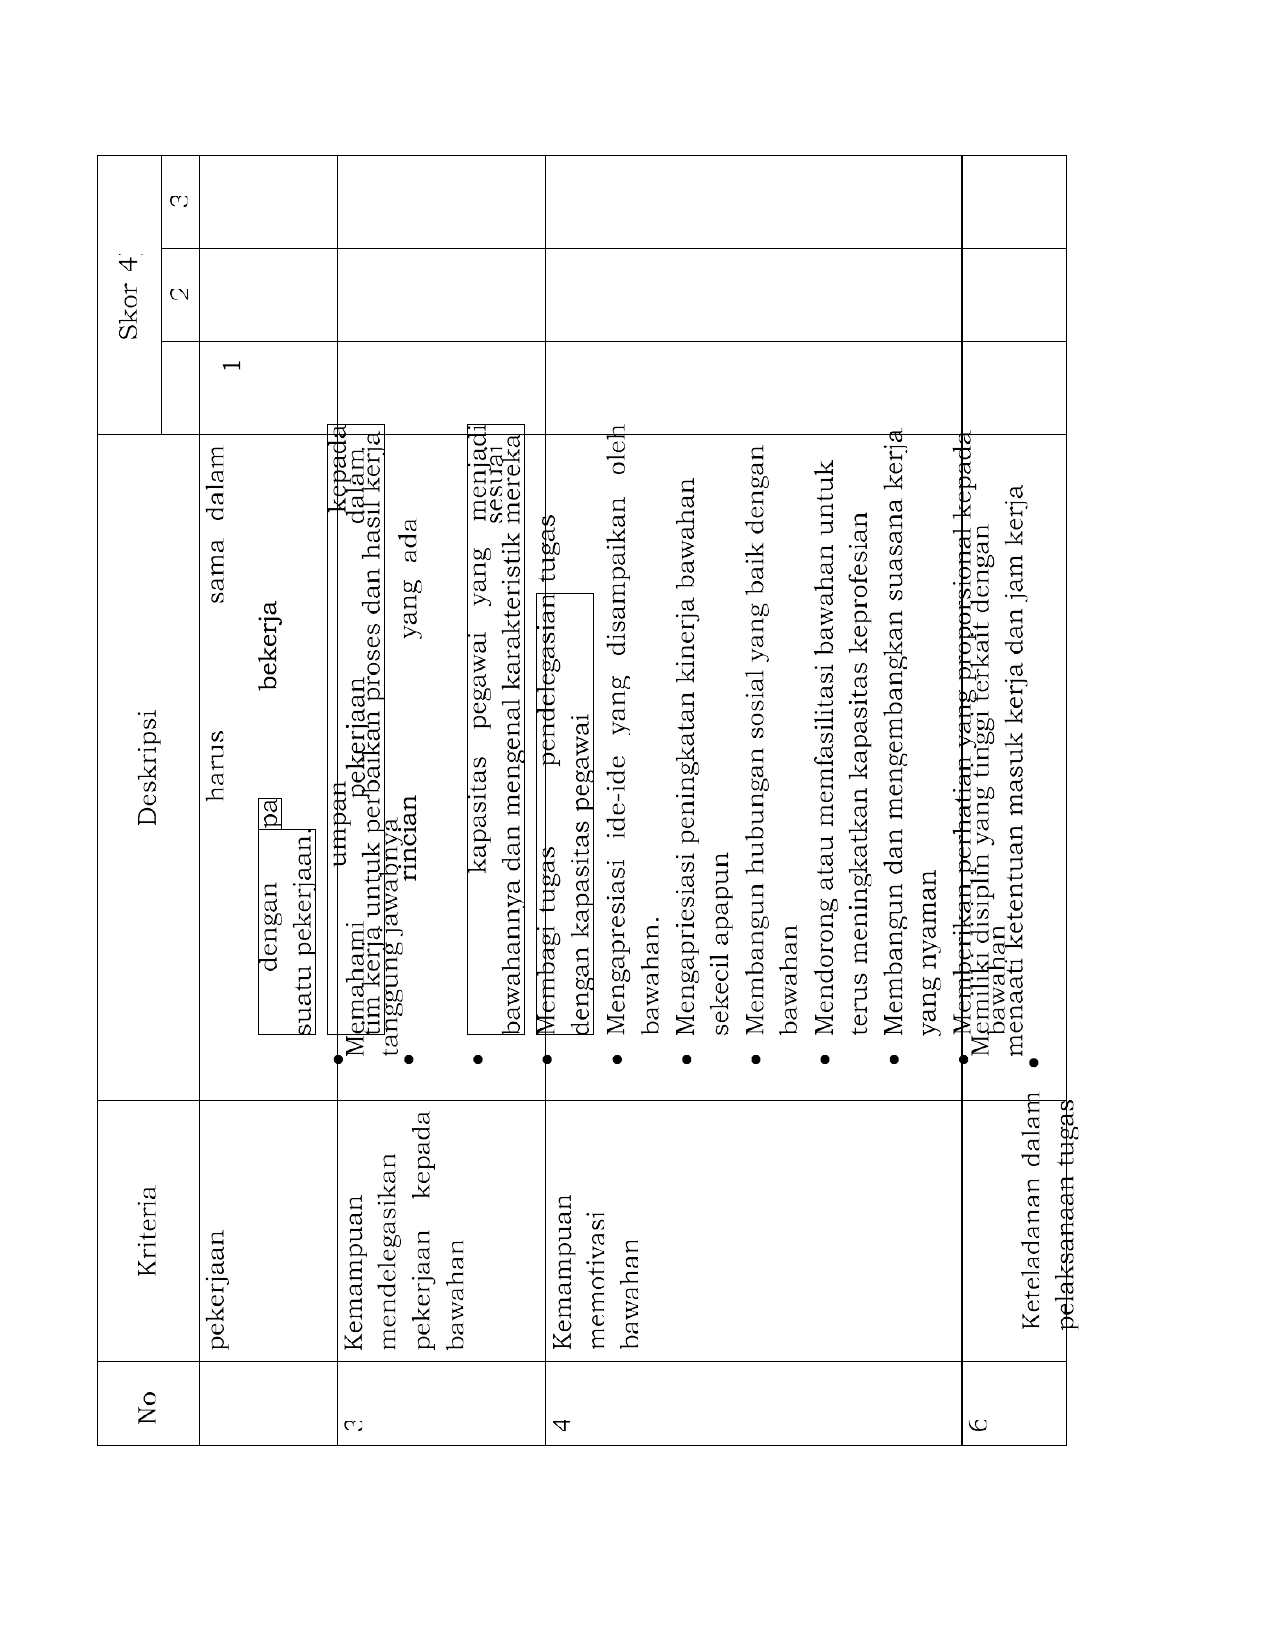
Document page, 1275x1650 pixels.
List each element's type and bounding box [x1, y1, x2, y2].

picture [1067, 1100, 1079, 1330]
picture [538, 515, 545, 582]
picture [883, 435, 908, 1035]
picture [118, 254, 143, 271]
picture [537, 594, 545, 1034]
picture [137, 1185, 156, 1276]
picture [338, 425, 384, 434]
picture [328, 435, 337, 1034]
picture [259, 830, 315, 1034]
picture [138, 1392, 156, 1424]
picture [606, 497, 630, 655]
picture [1021, 1177, 1040, 1329]
picture [328, 425, 337, 434]
picture [468, 425, 524, 434]
picture [883, 428, 908, 434]
picture [606, 860, 659, 1035]
picture [211, 538, 224, 603]
picture [170, 289, 189, 300]
picture [606, 756, 625, 838]
picture [344, 1195, 367, 1350]
picture [377, 1111, 464, 1350]
picture [612, 676, 630, 735]
picture [1054, 1101, 1066, 1330]
picture [468, 435, 524, 1034]
picture [259, 799, 281, 829]
picture [606, 424, 625, 434]
picture [968, 1420, 987, 1431]
picture [546, 594, 593, 1034]
picture [814, 460, 872, 1035]
picture [398, 517, 417, 562]
picture [606, 435, 625, 474]
picture [553, 1195, 576, 1349]
picture [745, 445, 797, 1035]
picture [205, 1230, 229, 1350]
picture [963, 435, 1028, 1056]
picture [586, 1211, 605, 1349]
picture [553, 1420, 570, 1431]
picture [205, 445, 224, 520]
picture [118, 283, 137, 339]
picture [403, 580, 422, 639]
picture [963, 430, 1005, 434]
picture [338, 435, 403, 1056]
picture [546, 515, 560, 582]
picture [676, 478, 733, 1035]
picture [205, 731, 224, 801]
picture [1021, 1101, 1040, 1166]
picture [137, 710, 161, 825]
picture [1021, 1091, 1040, 1100]
picture [952, 435, 961, 1035]
picture [344, 1421, 363, 1431]
picture [922, 870, 941, 1036]
picture [619, 1238, 638, 1349]
picture [170, 196, 188, 207]
